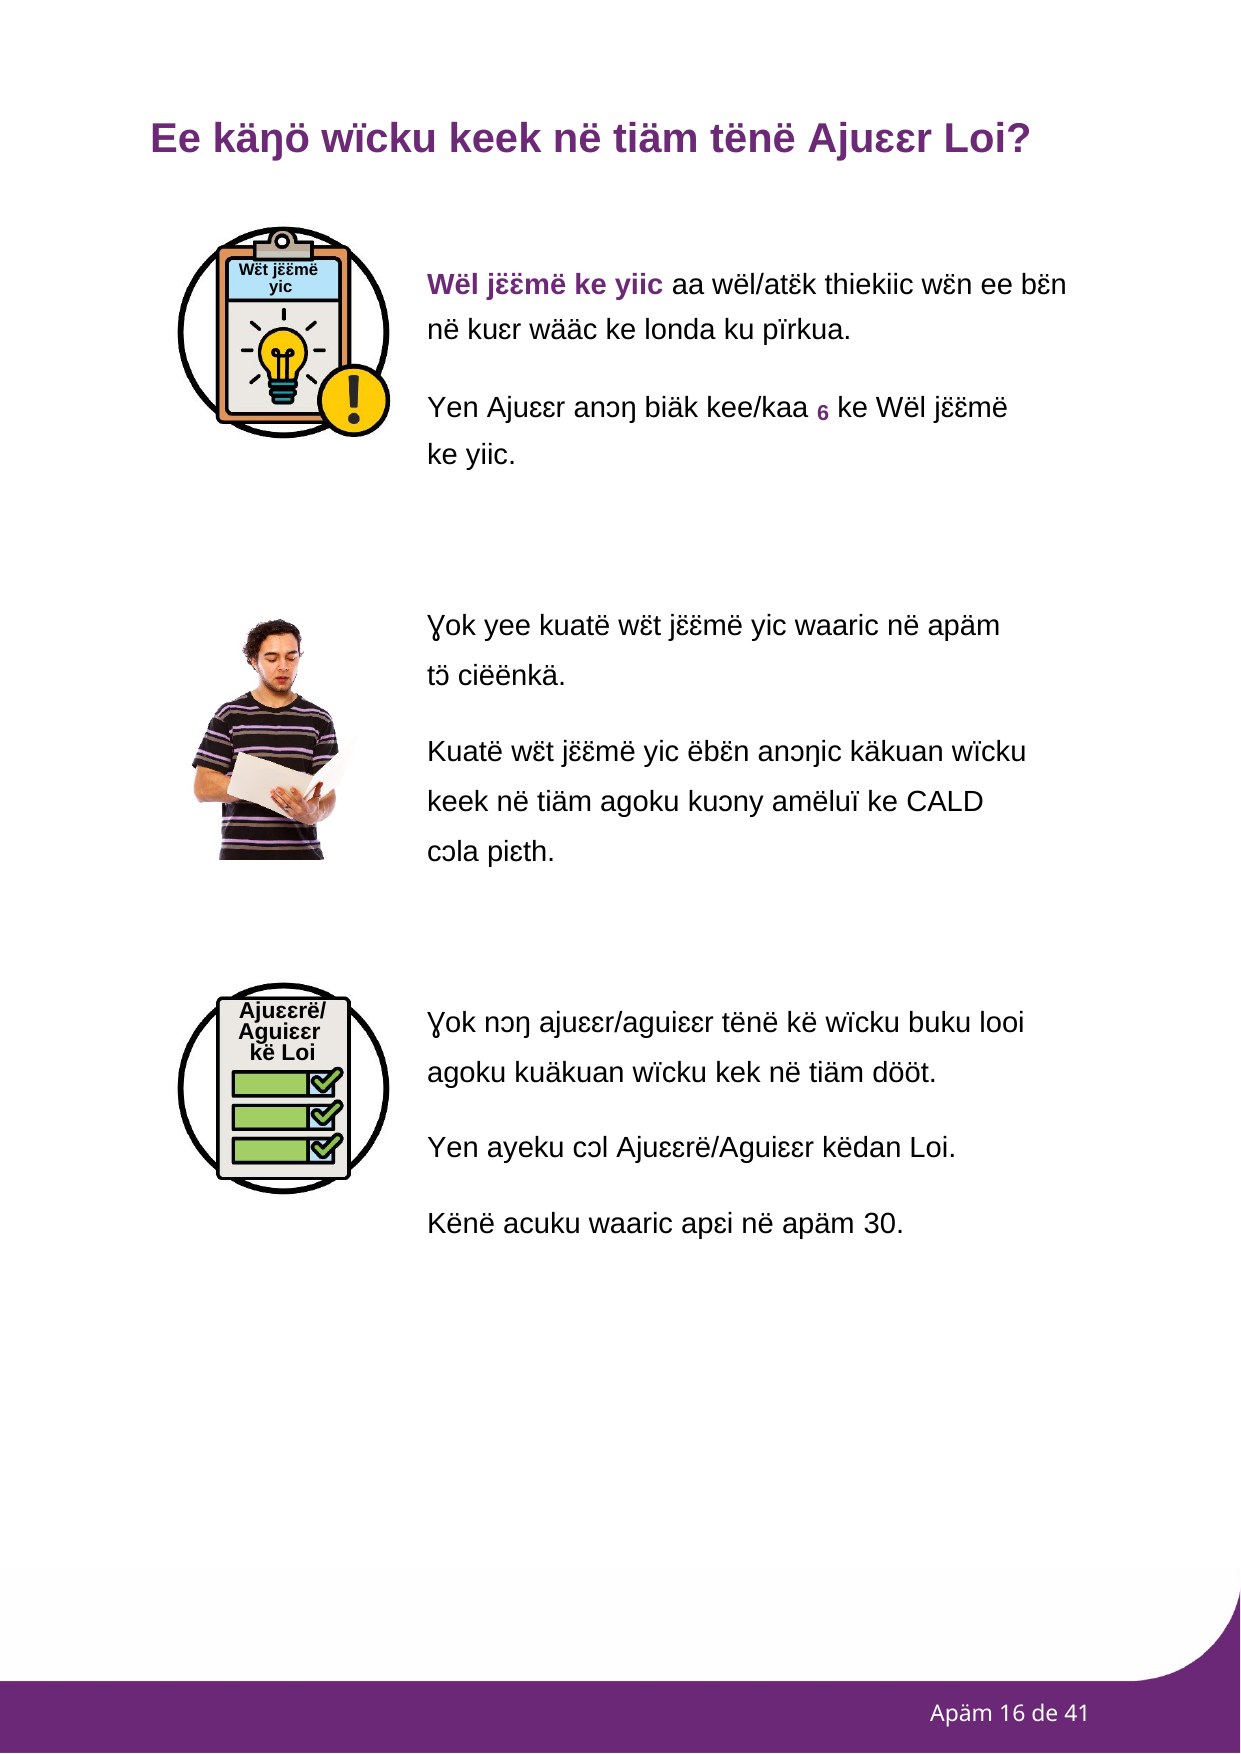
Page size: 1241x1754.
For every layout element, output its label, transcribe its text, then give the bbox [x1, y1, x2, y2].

table_header [150, 186, 416, 563]
picture [0, 1568, 1241, 1753]
table_cell Ɣok nɔŋ ajuɛɛr/aguiɛɛr tënë kë wïcku buku looi agoku kuäkuan wïcku kek në tiäm dööt. Yen ayeku cɔl Ajuɛɛrë/Aguiɛɛr këdan Loi. Kënë acuku waaric apɛi në apäm 29. [416, 941, 1101, 1319]
picture [161, 616, 405, 860]
picture [161, 966, 405, 1210]
subtitle Ee käŋö wïcku keek në tiäm tënë Ajuɛɛr Loi? [150, 114, 1090, 162]
picture [161, 210, 405, 454]
table_cell Ɣok yee kuatë wɛ̈t jɛ̈ɛ̈më yic waaric në apäm tɔ̈ ciëënkä. Kuatë wɛ̈t jɛ̈ɛ̈më yic ëbɛ̈n anɔŋic käkuan wïcku keek në tiäm agoku kuɔny amëluï ke CALD cɔla piɛth. [416, 564, 1101, 941]
table_header Wël jɛ̈ɛ̈më ke yiic aa wël/atɛ̈k thiekiic wɛ̈n ee bɛ̈n në kuɛr wääc ke londa ku pïrkua. Yen Ajuɛɛr anɔŋ biäk kee/kaa 6 ke Wël jɛ̈ɛ̈më ke yiic. [416, 186, 1101, 563]
table_cell [150, 941, 416, 1319]
table_cell [150, 564, 416, 941]
